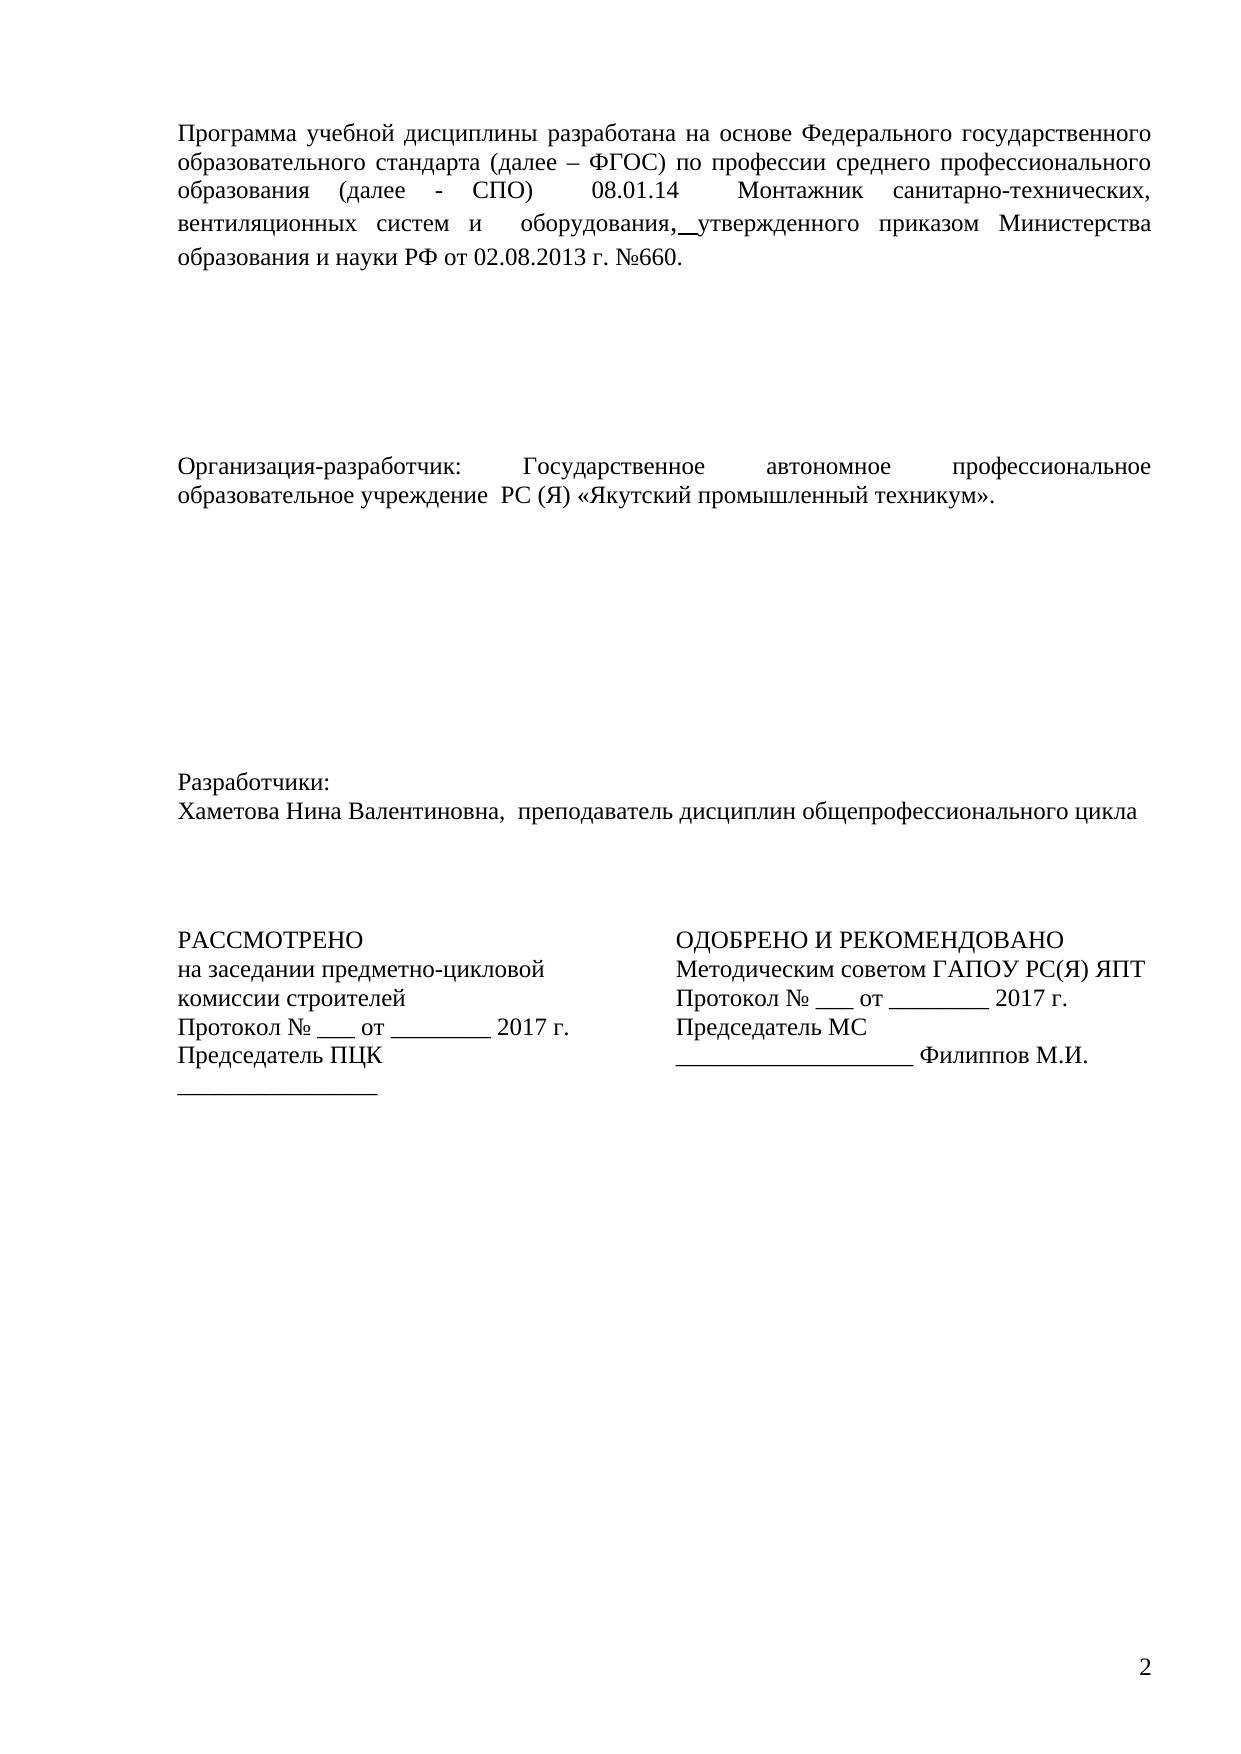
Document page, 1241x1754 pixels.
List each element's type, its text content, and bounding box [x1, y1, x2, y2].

text Программа учебной дисциплины разработана на основе Федерального государственного образовательного стандарта (далее – ФГОС) по профессии среднего профессионального образования (далее - СПО) 08.01.14 Монтажник санитарно-технических, вентиляционных систем и оборудования, утвержденного приказом Министерства образования и науки РФ от 02.08.2013 г. №660. [177, 118, 1152, 305]
table_header РАССМОТРЕНО на заседании предметно-цикловой комиссии строителей Протокол № ___ от ________ 2017 г. Председатель ПЦК ________________ [166, 926, 664, 1175]
text Организация-разработчик: Государственное автономное профессиональное образовательное учреждение РС (Я) «Якутский промышленный техникум». [177, 451, 1152, 509]
text Разработчики: [177, 767, 1152, 796]
table_header ОДОБРЕНО И РЕКОМЕНДОВАНО Методическим советом ГАПОУ РС(Я) ЯПТ Протокол № ___ от ________ 2017 г. Председатель МС ___________________ Филиппов М.И. [664, 926, 1163, 1175]
text Хаметова Нина Валентиновна, преподаватель дисциплин общепрофессионального цикла [177, 796, 1152, 825]
